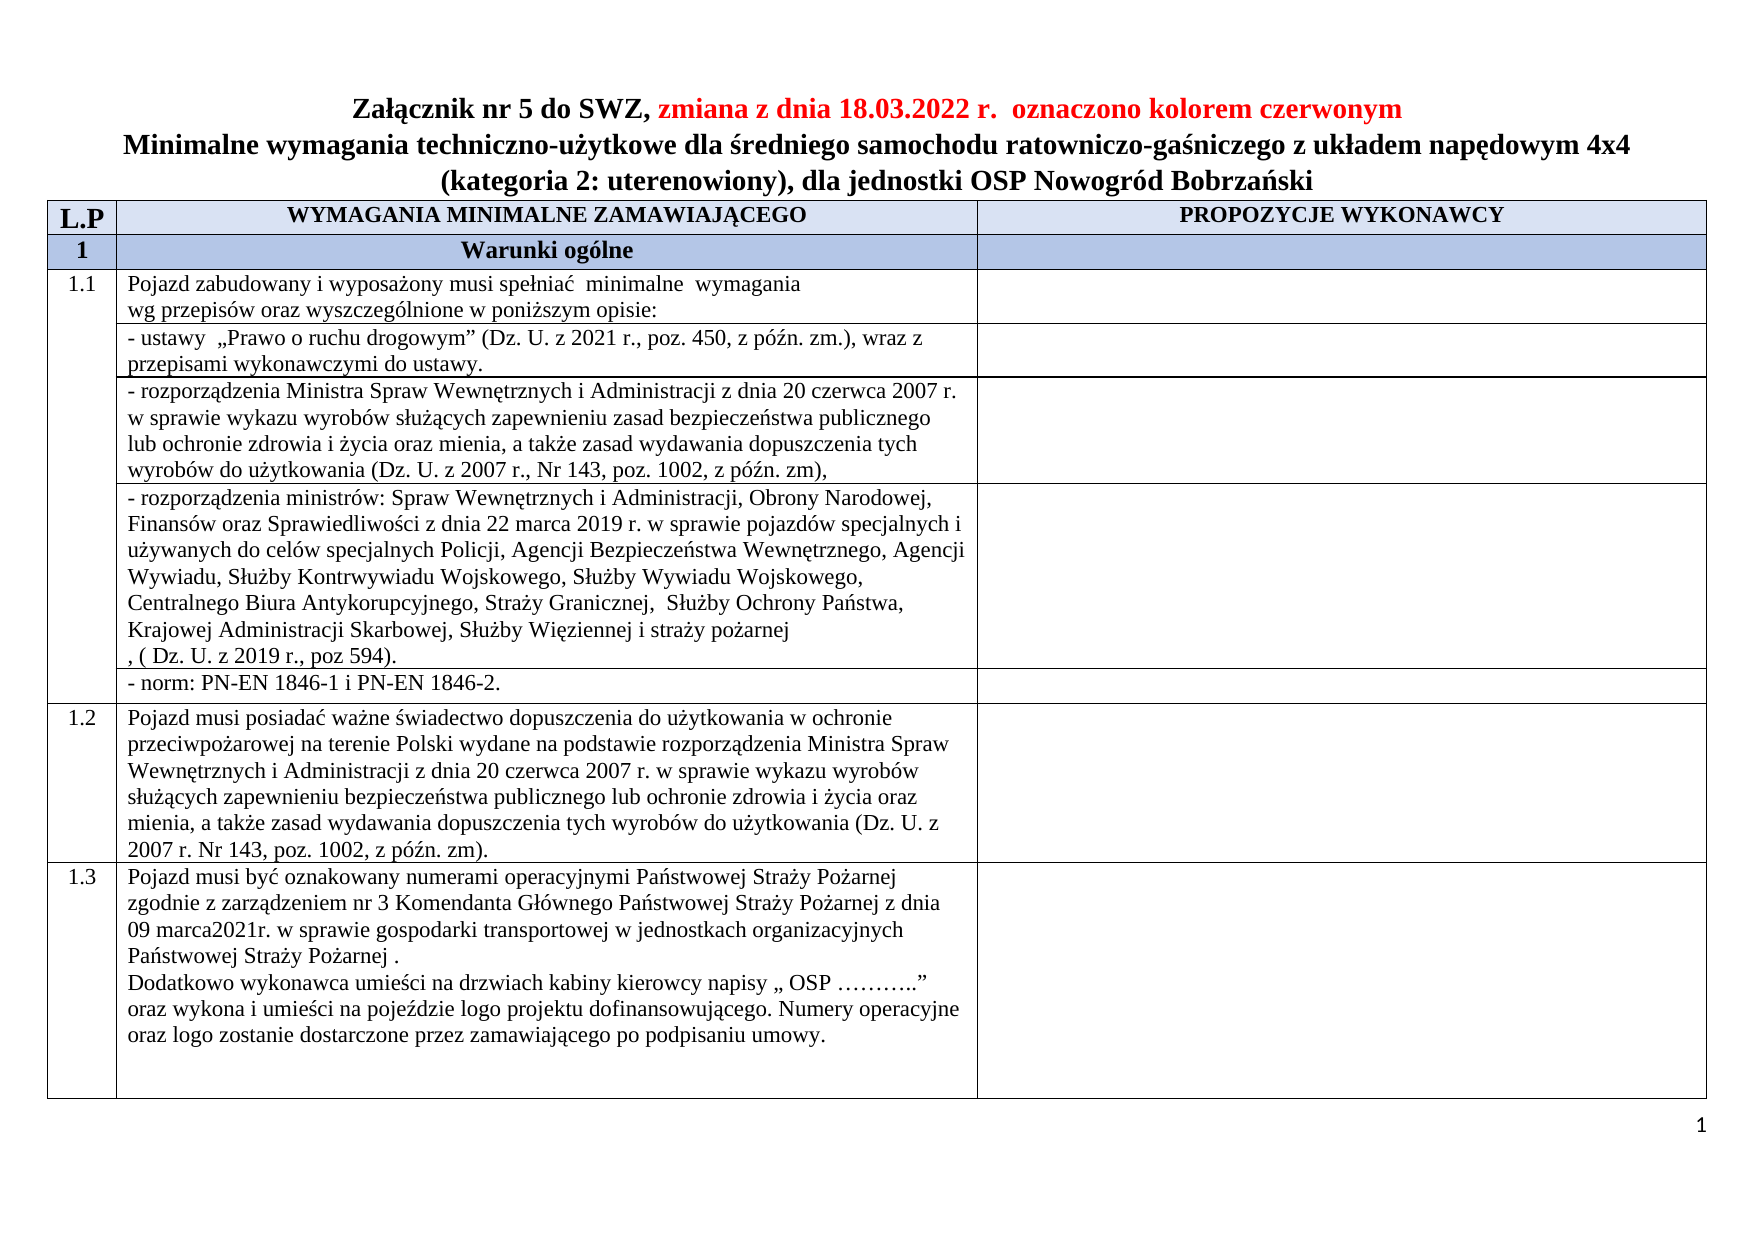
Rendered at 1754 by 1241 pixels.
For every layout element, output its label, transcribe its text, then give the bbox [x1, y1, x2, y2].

table_cell 1.2 [48, 704, 116, 862]
table_cell 1 [48, 235, 116, 269]
table_cell Pojazd musi posiadać ważne świadectwo dopuszczenia do użytkowania w ochronie przeciwpożarowej na terenie Polski wydane na podstawie rozporządzenia Ministra Spraw Wewnętrznych i Administracji z dnia 20 czerwca 2007 r. w sprawie wykazu wyrobów służących zapewnieniu bezpieczeństwa publicznego lub ochronie zdrowia i życia oraz mienia, a także zasad wydawania dopuszczenia tych wyrobów do użytkowania (Dz. U. z 2007 r. Nr 143, poz. 1002, z późn. zm). [117, 704, 977, 862]
table_cell [978, 270, 1706, 323]
table_cell [978, 235, 1706, 269]
table_header PROPOZYCJE WYKONAWCY [978, 201, 1706, 234]
table_header WYMAGANIA MINIMALNE ZAMAWIAJĄCEGO [117, 201, 977, 234]
table_cell 1.1 [48, 270, 116, 703]
table_cell [978, 669, 1706, 703]
table_cell [978, 378, 1706, 483]
table_cell Pojazd musi być oznakowany numerami operacyjnymi Państwowej Straży Pożarnej zgodnie z zarządzeniem nr 3 Komendanta Głównego Państwowej Straży Pożarnej z dnia 09 marca2021r. w sprawie gospodarki transportowej w jednostkach organizacyjnych Państwowej Straży Pożarnej . Dodatkowo wykonawca umieści na drzwiach kabiny kierowcy napisy „ OSP ………..” oraz wykona i umieści na pojeździe logo projektu dofinansowującego. Numery operacyjne oraz logo zostanie dostarczone przez zamawiającego po podpisaniu umowy. [117, 863, 977, 1098]
table_cell [978, 704, 1706, 862]
text Minimalne wymagania techniczno-użytkowe dla średniego samochodu ratowniczo-gaśniczego z układem napędowym 4x4 [47, 127, 1707, 161]
table_cell - ustawy „Prawo o ruchu drogowym” (Dz. U. z 2021 r., poz. 450, z późn. zm.), wraz z przepisami wykonawczymi do ustawy. [117, 324, 977, 376]
table_cell [978, 324, 1706, 376]
table_cell 1.3 [48, 863, 116, 1098]
text (kategoria 2: uterenowiony), dla jednostki OSP Nowogród Bobrzański [47, 163, 1707, 197]
table_cell - rozporządzenia ministrów: Spraw Wewnętrznych i Administracji, Obrony Narodowej, Finansów oraz Sprawiedliwości z dnia 22 marca 2019 r. w sprawie pojazdów specjalnych i używanych do celów specjalnych Policji, Agencji Bezpieczeństwa Wewnętrznego, Agencji Wywiadu, Służby Kontrwywiadu Wojskowego, Służby Wywiadu Wojskowego, Centralnego Biura Antykorupcyjnego, Straży Granicznej, Służby Ochrony Państwa, Krajowej Administracji Skarbowej, Służby Więziennej i straży pożarnej , ( Dz. U. z 2019 r., poz 594). [117, 484, 977, 668]
table_cell Pojazd zabudowany i wyposażony musi spełniać minimalne wymagania wg przepisów oraz wyszczególnione w poniższym opisie: [117, 270, 977, 323]
table_cell - norm: PN-EN 1846-1 i PN-EN 1846-2. [117, 669, 977, 703]
table_header L.P [48, 201, 116, 234]
table_cell [978, 484, 1706, 668]
table_cell [978, 863, 1706, 1098]
table_cell Warunki ogólne [117, 235, 977, 269]
text Załącznik nr 5 do SWZ, zmiana z dnia 18.03.2022 r. oznaczono kolorem czerwonym [47, 91, 1707, 125]
table_cell - rozporządzenia Ministra Spraw Wewnętrznych i Administracji z dnia 20 czerwca 2007 r. w sprawie wykazu wyrobów służących zapewnieniu zasad bezpieczeństwa publicznego lub ochronie zdrowia i życia oraz mienia, a także zasad wydawania dopuszczenia tych wyrobów do użytkowania (Dz. U. z 2007 r., Nr 143, poz. 1002, z późn. zm), [117, 378, 977, 483]
